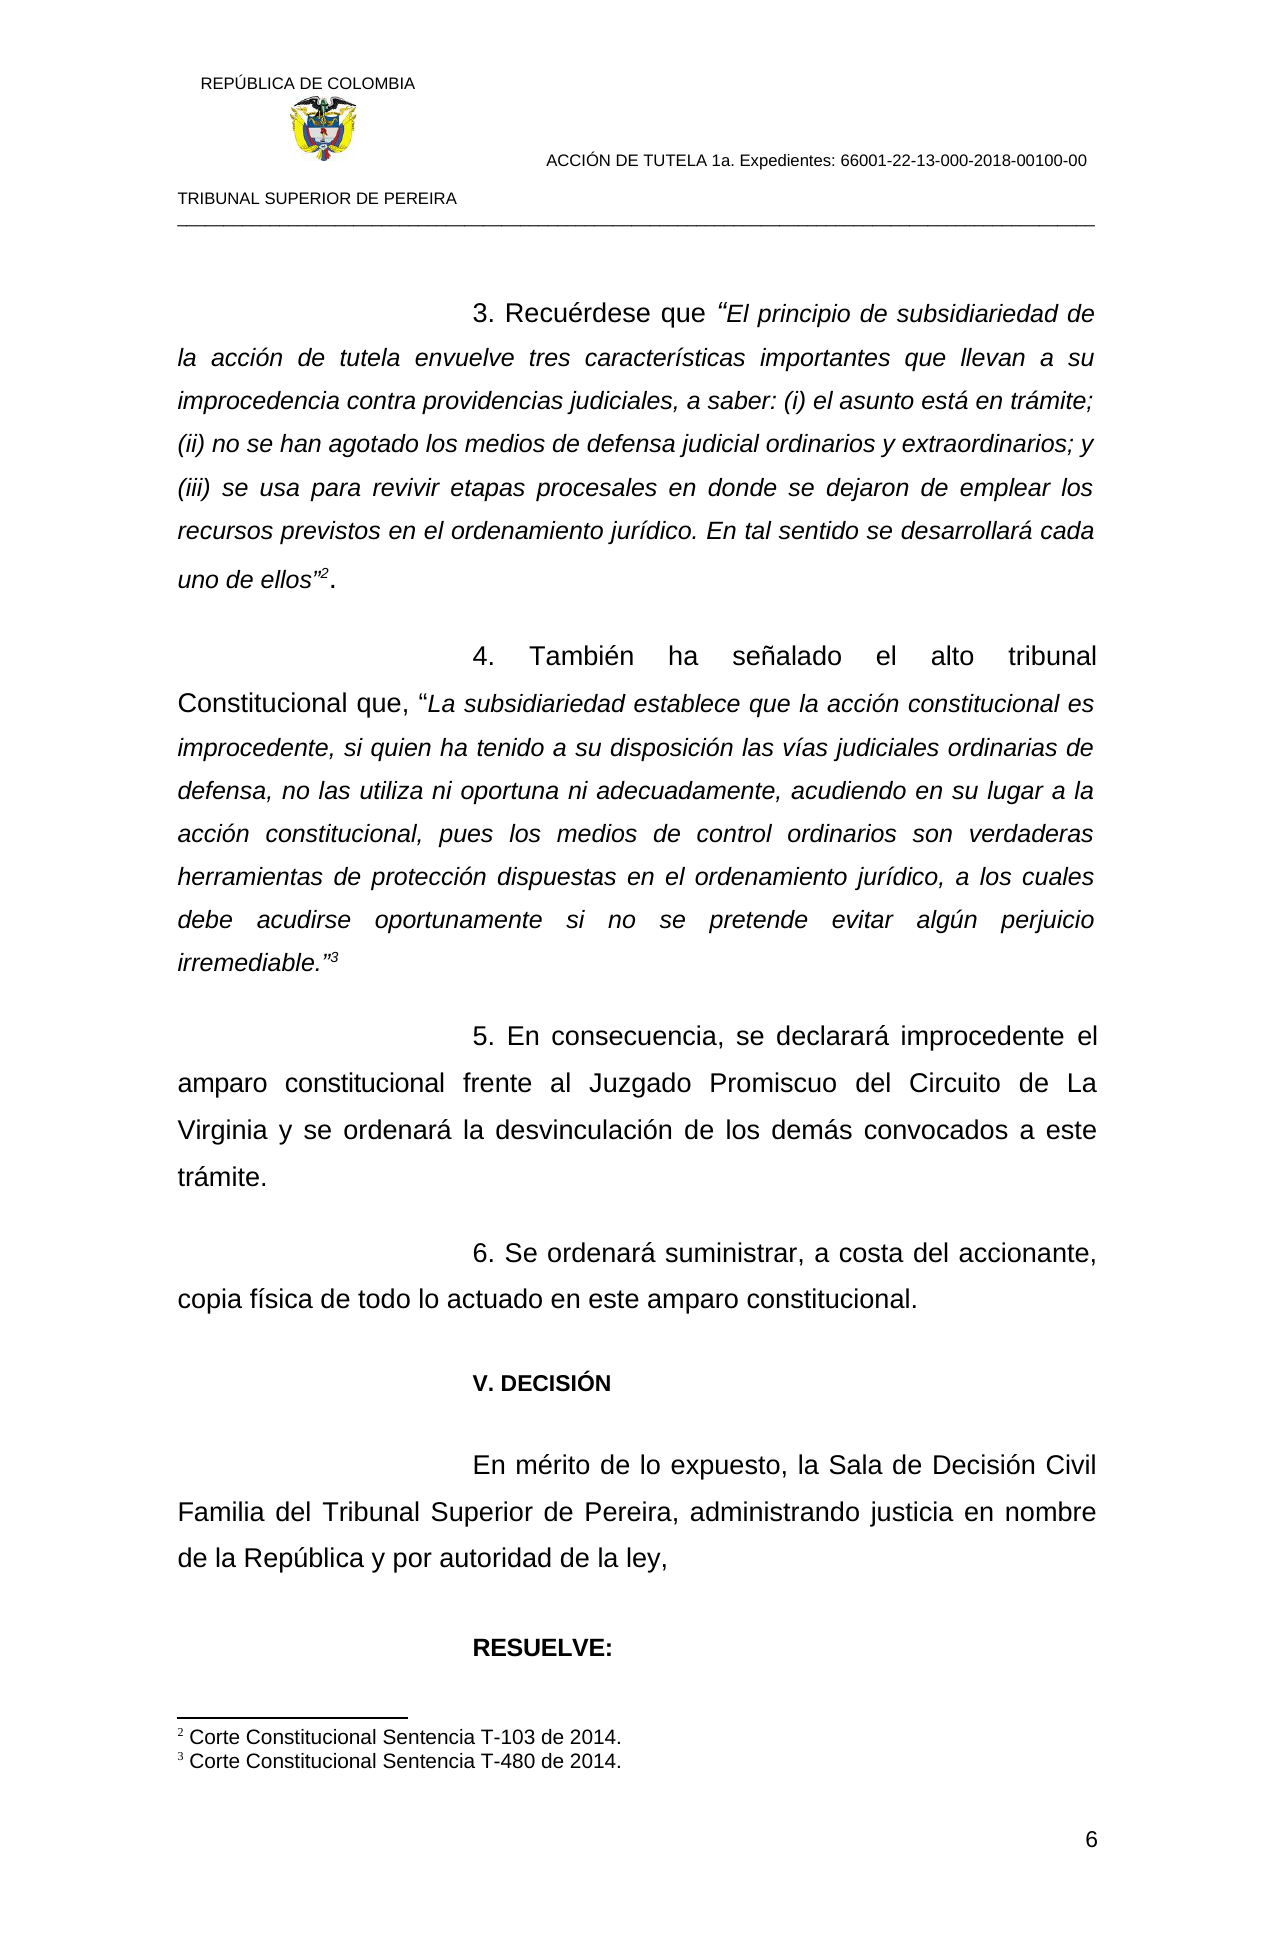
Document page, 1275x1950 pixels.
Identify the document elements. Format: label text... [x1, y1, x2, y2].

picture [289, 96, 357, 161]
text 3. Recuérdese que “El principio de subsidiariedad de la acción de tutela envuelve tres características importantes que llevan a su improcedencia contra providencias judiciales, a saber: (i) el asunto está en trámite; (ii) no se han agotado los medios de defensa judicial ordinarios y extraordinarios; y (iii) se usa para revivir etapas procesales en donde se dejaron de emplear los recursos previstos en el ordenamiento jurídico. En tal sentido se desarrollará cada uno de ellos”. [177, 295, 1098, 595]
text RESUELVE: [177, 1632, 1098, 1661]
text En mérito de lo expuesto, la Sala de Decisión Civil Familia del Tribunal Superior de Pereira, administrando justicia en nombre de la República y por autoridad de la ley, [177, 1449, 1098, 1574]
text 6. Se ordenará suministrar, a costa del accionante, copia física de todo lo actuado en este amparo constitucional. [177, 1237, 1098, 1315]
text 4. También ha señalado el alto tribunal Constitucional que, “La subsidiariedad establece que la acción constitucional es improcedente, si quien ha tenido a su disposición las vías judiciales ordinarias de defensa, no las utiliza ni oportuna ni adecuadamente, acudiendo en su lugar a la acción constitucional, pues los medios de control ordinarios son verdaderas herramientas de protección dispuestas en el ordenamiento jurídico, a los cuales debe acudirse oportunamente si no se pretende evitar algún perjuicio irremediable.” [177, 640, 1098, 977]
text V. DECISIÓN [177, 1370, 1098, 1396]
text 5. En consecuencia, se declarará improcedente el amparo constitucional frente al Juzgado Promiscuo del Circuito de La Virginia y se ordenará la desvinculación de los demás convocados a este trámite. [177, 1020, 1098, 1192]
